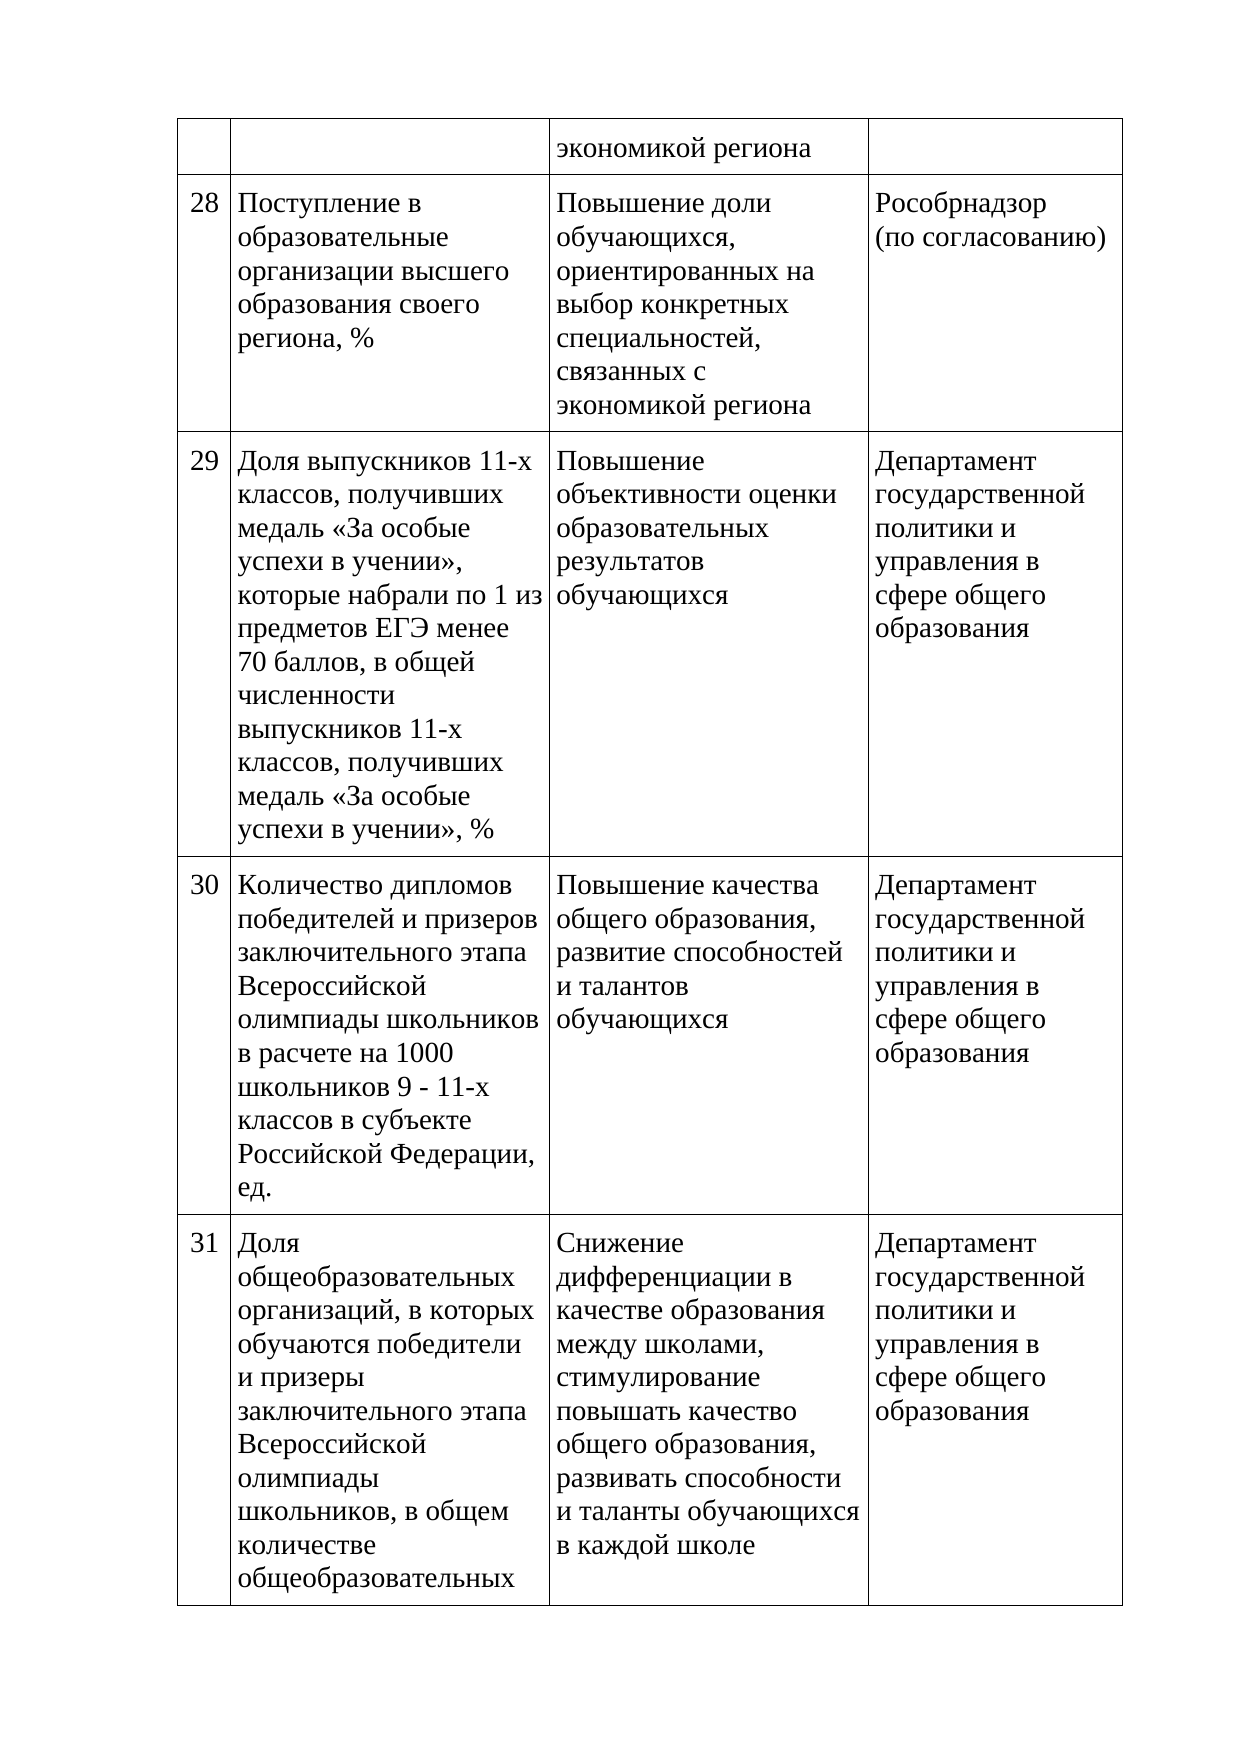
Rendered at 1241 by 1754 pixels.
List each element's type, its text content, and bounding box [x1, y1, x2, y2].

table_cell 31 [178, 1215, 230, 1605]
table_cell Поступление в образовательные организации высшего образования своего региона, % [231, 175, 549, 431]
table_cell Рособрнадзор (по согласованию) [869, 175, 1122, 431]
table_cell Департамент государственной политики и управления в сфере общего образования [869, 857, 1122, 1213]
table_cell Повышение объективности оценки образовательных результатов обучающихся [550, 432, 868, 856]
table_cell Доля выпускников 11-х классов, получивших медаль «За особые успехи в учении», которые набрали по 1 из предметов ЕГЭ менее 70 баллов, в общей численности выпускников 11-х классов, получивших медаль «За особые успехи в учении», % [231, 432, 549, 856]
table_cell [550, 1215, 868, 1605]
table_cell 30 [178, 857, 230, 1213]
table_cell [869, 1215, 1122, 1605]
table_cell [869, 119, 1122, 174]
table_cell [550, 119, 868, 174]
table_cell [231, 1215, 549, 1605]
table_cell 29 [178, 432, 230, 856]
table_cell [231, 119, 549, 174]
table_cell Повышение качества общего образования, развитие способностей и талантов обучающихся [550, 857, 868, 1213]
table_cell Департамент государственной политики и управления в сфере общего образования [869, 432, 1122, 856]
table_cell Количество дипломов победителей и призеров заключительного этапа Всероссийской олимпиады школьников в расчете на 1000 школьников 9 - 11-х классов в субъекте Российской Федерации, ед. [231, 857, 549, 1213]
table_cell 28 [178, 175, 230, 431]
table_cell Повышение доли обучающихся, ориентированных на выбор конкретных специальностей, связанных с экономикой региона [550, 175, 868, 431]
table_cell 27 [178, 119, 230, 174]
